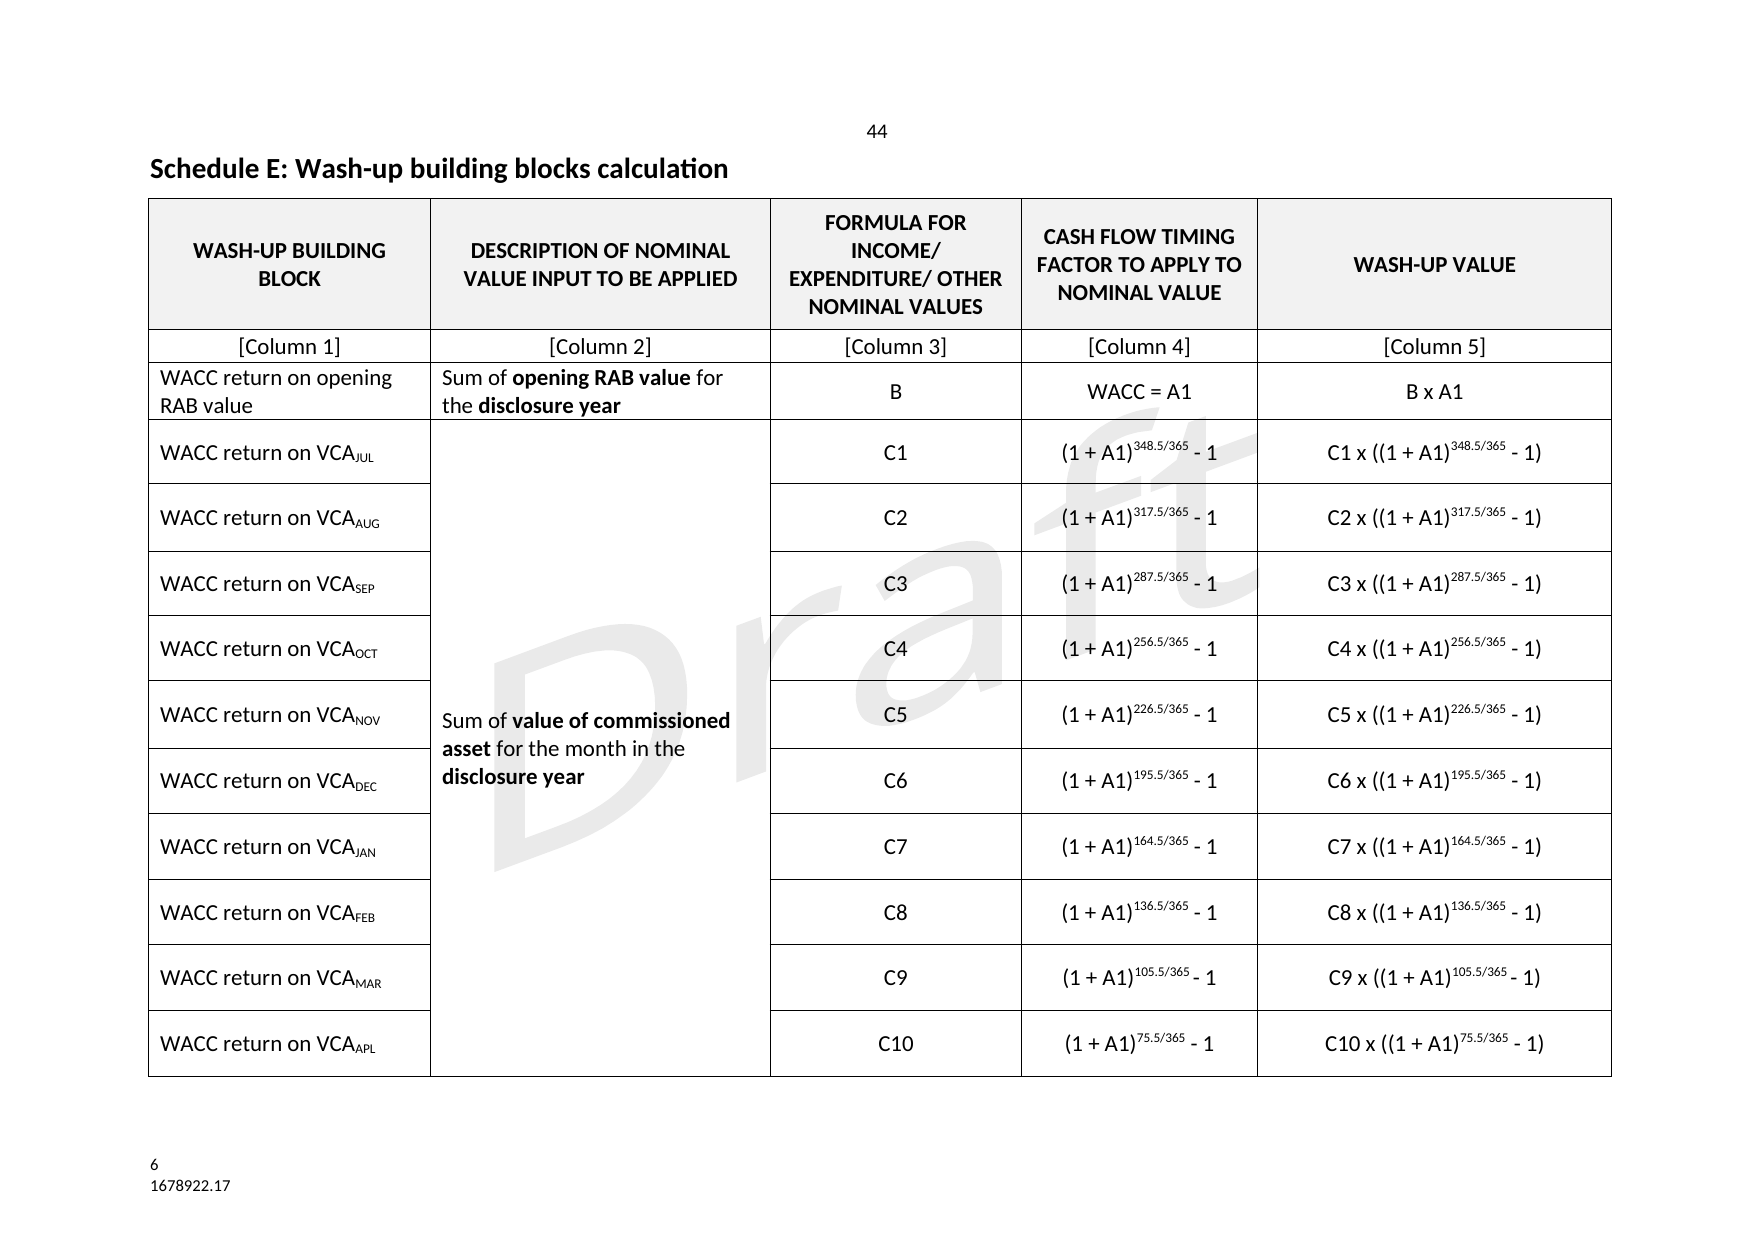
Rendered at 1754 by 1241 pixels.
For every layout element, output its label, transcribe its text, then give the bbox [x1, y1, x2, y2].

table_cell WACC return on opening RAB value [149, 363, 430, 419]
table_cell WACC return on VCAAPL [149, 1011, 430, 1076]
table_cell [Column 4] [1022, 330, 1257, 362]
table_cell C10 [771, 1011, 1021, 1076]
table_cell WACC = A1 [1022, 363, 1257, 419]
table_header FORMULA FOR INCOME/ EXPENDITURE/ OTHER NOMINAL VALUES [771, 199, 1021, 329]
table_cell C7 [771, 814, 1021, 879]
table_header WASH-UP BUILDING BLOCK [149, 199, 430, 329]
table_cell C3 x ((1 + A1)287.5/365 - 1) [1258, 552, 1611, 614]
table_cell (1 + A1)256.5/365 - 1 [1022, 616, 1257, 680]
table_cell C6 [771, 749, 1021, 813]
table_cell [Column 3] [771, 330, 1021, 362]
table_cell WACC return on VCASEP [149, 552, 430, 614]
table_cell (1 + A1)105.5/365 - 1 [1022, 945, 1257, 1010]
table_cell WACC return on VCAMAR [149, 945, 430, 1010]
table_cell C1 [771, 420, 1021, 483]
table_cell WACC return on VCAJAN [149, 814, 430, 879]
table_cell (1 + A1)164.5/365 - 1 [1022, 814, 1257, 879]
table_cell C6 x ((1 + A1)195.5/365 - 1) [1258, 749, 1611, 813]
table_cell B x A1 [1258, 363, 1611, 419]
table_cell WACC return on VCADEC [149, 749, 430, 813]
table_cell C4 [771, 616, 1021, 680]
table_header DESCRIPTION OF NOMINAL VALUE INPUT TO BE APPLIED [431, 199, 770, 329]
table_cell C10 x ((1 + A1)75.5/365 - 1) [1258, 1011, 1611, 1076]
table_cell C5 x ((1 + A1)226.5/365 - 1) [1258, 681, 1611, 747]
table_cell B [771, 363, 1021, 419]
table_cell C9 x ((1 + A1)105.5/365 - 1) [1258, 945, 1611, 1010]
table_cell (1 + A1)136.5/365 - 1 [1022, 880, 1257, 944]
table_cell WACC return on VCAOCT [149, 616, 430, 680]
table_cell (1 + A1)348.5/365 - 1 [1022, 420, 1257, 483]
table_cell WACC return on VCANOV [149, 681, 430, 747]
subtitle Schedule E: Wash-up building blocks calculation [150, 150, 1604, 186]
table_cell C7 x ((1 + A1)164.5/365 - 1) [1258, 814, 1611, 879]
table_cell C9 [771, 945, 1021, 1010]
table_cell (1 + A1)317.5/365 - 1 [1022, 484, 1257, 551]
table_cell WACC return on VCAFEB [149, 880, 430, 944]
table_cell C8 [771, 880, 1021, 944]
table_header CASH FLOW TIMING FACTOR TO APPLY TO NOMINAL VALUE [1022, 199, 1257, 329]
table_cell (1 + A1)287.5/365 - 1 [1022, 552, 1257, 614]
table_cell [Column 5] [1258, 330, 1611, 362]
table_cell WACC return on VCAJUL [149, 420, 430, 483]
table_cell Sum of opening RAB value for the disclosure year [431, 363, 770, 419]
table_cell [Column 2] [431, 330, 770, 362]
table_cell WACC return on VCAAUG [149, 484, 430, 551]
table_cell C5 [771, 681, 1021, 747]
table_cell Sum of value of commissioned asset for the month in the disclosure year [431, 420, 770, 1076]
table_cell C4 x ((1 + A1)256.5/365 - 1) [1258, 616, 1611, 680]
table_header WASH-UP VALUE [1258, 199, 1611, 329]
table_cell (1 + A1)75.5/365 - 1 [1022, 1011, 1257, 1076]
table_cell (1 + A1)195.5/365 - 1 [1022, 749, 1257, 813]
table_cell C1 x ((1 + A1)348.5/365 - 1) [1258, 420, 1611, 483]
table_cell (1 + A1)226.5/365 - 1 [1022, 681, 1257, 747]
table_cell C3 [771, 552, 1021, 614]
table_cell C2 [771, 484, 1021, 551]
table_cell [Column 1] [149, 330, 430, 362]
table_cell C8 x ((1 + A1)136.5/365 - 1) [1258, 880, 1611, 944]
table_cell C2 x ((1 + A1)317.5/365 - 1) [1258, 484, 1611, 551]
